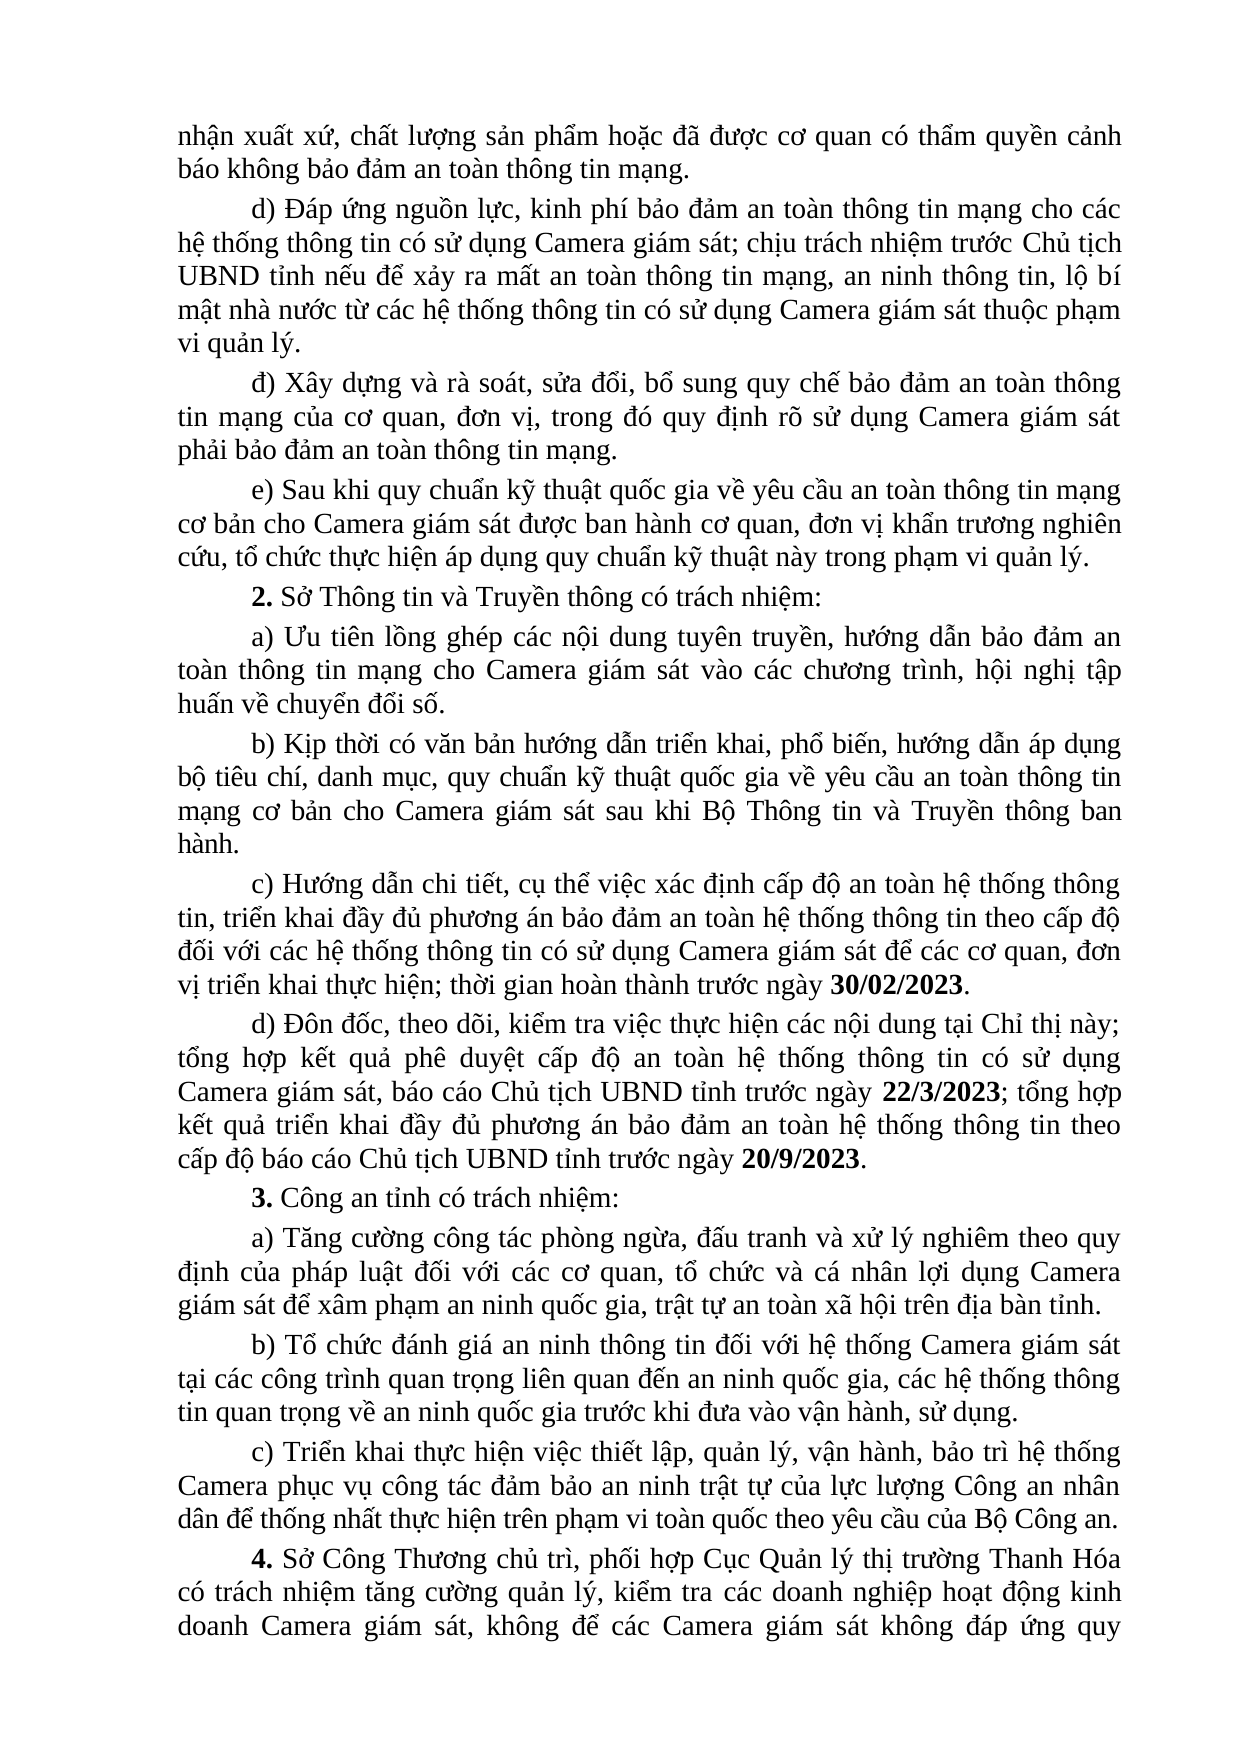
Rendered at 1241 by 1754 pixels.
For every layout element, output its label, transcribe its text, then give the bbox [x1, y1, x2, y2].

text b) Tổ chức đánh giá an ninh thông tin đối với hệ thống Camera giám sát tại các công trình quan trọng liên quan đến an ninh quốc gia, các hệ thống thông tin quan trọng về an ninh quốc gia trước khi đưa vào vận hành, sử dụng. [177, 1327, 1122, 1428]
text 3. Công an tỉnh có trách nhiệm: [177, 1181, 1122, 1214]
text 2. Sở Thông tin và Truyền thông có trách nhiệm: [177, 579, 1122, 613]
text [177, 1541, 1122, 1642]
text e) Sau khi quy chuẩn kỹ thuật quốc gia về yêu cầu an toàn thông tin mạng cơ bản cho Camera giám sát được ban hành cơ quan, đơn vị khẩn trương nghiên cứu, tổ chức thực hiện áp dụng quy chuẩn kỹ thuật này trong phạm vi quản lý. [177, 472, 1122, 573]
text d) Đôn đốc, theo dõi, kiểm tra việc thực hiện các nội dung tại Chỉ thị này; tổng hợp kết quả phê duyệt cấp độ an toàn hệ thống thông tin có sử dụng Camera giám sát, báo cáo Chủ tịch UBND tỉnh trước ngày 22/3/2023; tổng hợp kết quả triển khai đầy đủ phương án bảo đảm an toàn hệ thống thông tin theo cấp độ báo cáo Chủ tịch UBND tỉnh trước ngày 20/9/2023. [177, 1007, 1122, 1174]
text a) Ưu tiên lồng ghép các nội dung tuyên truyền, hướng dẫn bảo đảm an toàn thông tin mạng cho Camera giám sát vào các chương trình, hội nghị tập huấn về chuyển đổi số. [177, 619, 1122, 719]
text đ) Xây dựng và rà soát, sửa đổi, bổ sung quy chế bảo đảm an toàn thông tin mạng của cơ quan, đơn vị, trong đó quy định rõ sử dụng Camera giám sát phải bảo đảm an toàn thông tin mạng. [177, 365, 1122, 466]
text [177, 118, 1122, 185]
text d) Đáp ứng nguồn lực, kinh phí bảo đảm an toàn thông tin mạng cho các hệ thống thông tin có sử dụng Camera giám sát; chịu trách nhiệm trước Chủ tịch UBND tỉnh nếu để xảy ra mất an toàn thông tin mạng, an ninh thông tin, lộ bí mật nhà nước từ các hệ thống thông tin có sử dụng Camera giám sát thuộc phạm vi quản lý. [177, 191, 1122, 359]
text a) Tăng cường công tác phòng ngừa, đấu tranh và xử lý nghiêm theo quy định của pháp luật đối với các cơ quan, tổ chức và cá nhân lợi dụng Camera giám sát để xâm phạm an ninh quốc gia, trật tự an toàn xã hội trên địa bàn tỉnh. [177, 1220, 1122, 1321]
text c) Hướng dẫn chi tiết, cụ thể việc xác định cấp độ an toàn hệ thống thông tin, triển khai đầy đủ phương án bảo đảm an toàn hệ thống thông tin theo cấp độ đối với các hệ thống thông tin có sử dụng Camera giám sát để các cơ quan, đơn vị triển khai thực hiện; thời gian hoàn thành trước ngày 30/02/2023. [177, 866, 1122, 1000]
text b) Kịp thời có văn bản hướng dẫn triển khai, phổ biến, hướng dẫn áp dụng bộ tiêu chí, danh mục, quy chuẩn kỹ thuật quốc gia về yêu cầu an toàn thông tin mạng cơ bản cho Camera giám sát sau khi Bộ Thông tin và Truyền thông ban hành. [177, 726, 1122, 860]
text c) Triển khai thực hiện việc thiết lập, quản lý, vận hành, bảo trì hệ thống Camera phục vụ công tác đảm bảo an ninh trật tự của lực lượng Công an nhân dân để thống nhất thực hiện trên phạm vi toàn quốc theo yêu cầu của Bộ Công an. [177, 1434, 1122, 1535]
